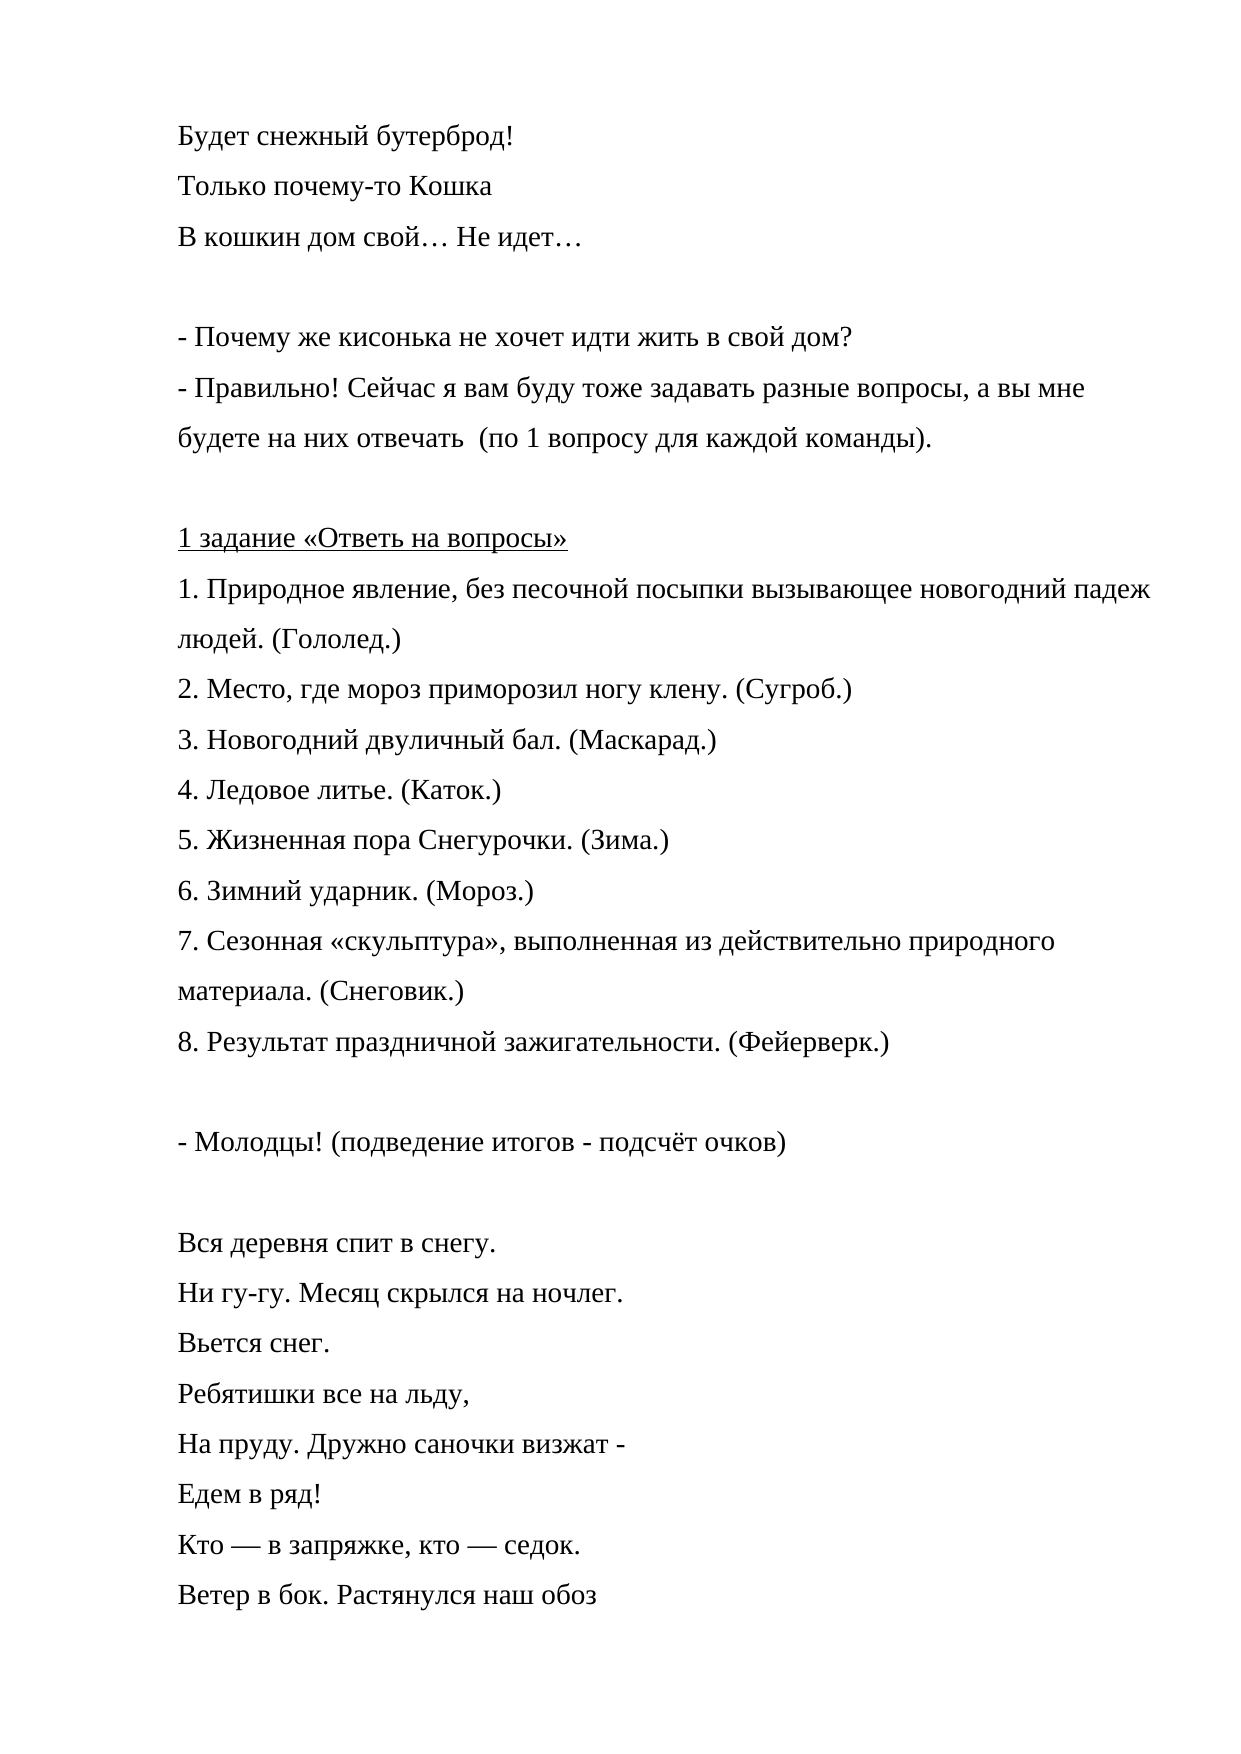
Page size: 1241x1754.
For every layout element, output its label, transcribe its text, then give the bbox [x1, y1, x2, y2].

text - Молодцы! (подведение итогов - подсчёт очков) [177, 1124, 1152, 1158]
text 6. Зимний ударник. (Мороз.) [177, 873, 1152, 906]
text 1. Природное явление, без песочной посыпки вызывающее новогодний падеж людей. (Гололед.) [177, 571, 1152, 655]
text 1 задание «Ответь на вопросы» [177, 521, 1152, 554]
text - Правильно! Сейчас я вам буду тоже задавать разные вопросы, а вы мне будете на них отвечать (по 1 вопросу для каждой команды). [177, 370, 1152, 453]
text 5. Жизненная пора Снегурочки. (Зима.) [177, 822, 1152, 856]
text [177, 1225, 1152, 1611]
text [177, 118, 1152, 252]
text 7. Сезонная «скульптура», выполненная из действительно природного материала. (Снеговик.) [177, 923, 1152, 1007]
text 3. Новогодний двуличный бал. (Маскарад.) [177, 722, 1152, 755]
text 8. Результат праздничной зажигательности. (Фейерверк.) [177, 1024, 1152, 1057]
text 4. Ледовое литье. (Каток.) [177, 772, 1152, 806]
text 2. Место, где мороз приморозил ногу клену. (Сугроб.) [177, 672, 1152, 705]
text - Почему же кисонька не хочет идти жить в свой дом? [177, 319, 1152, 353]
